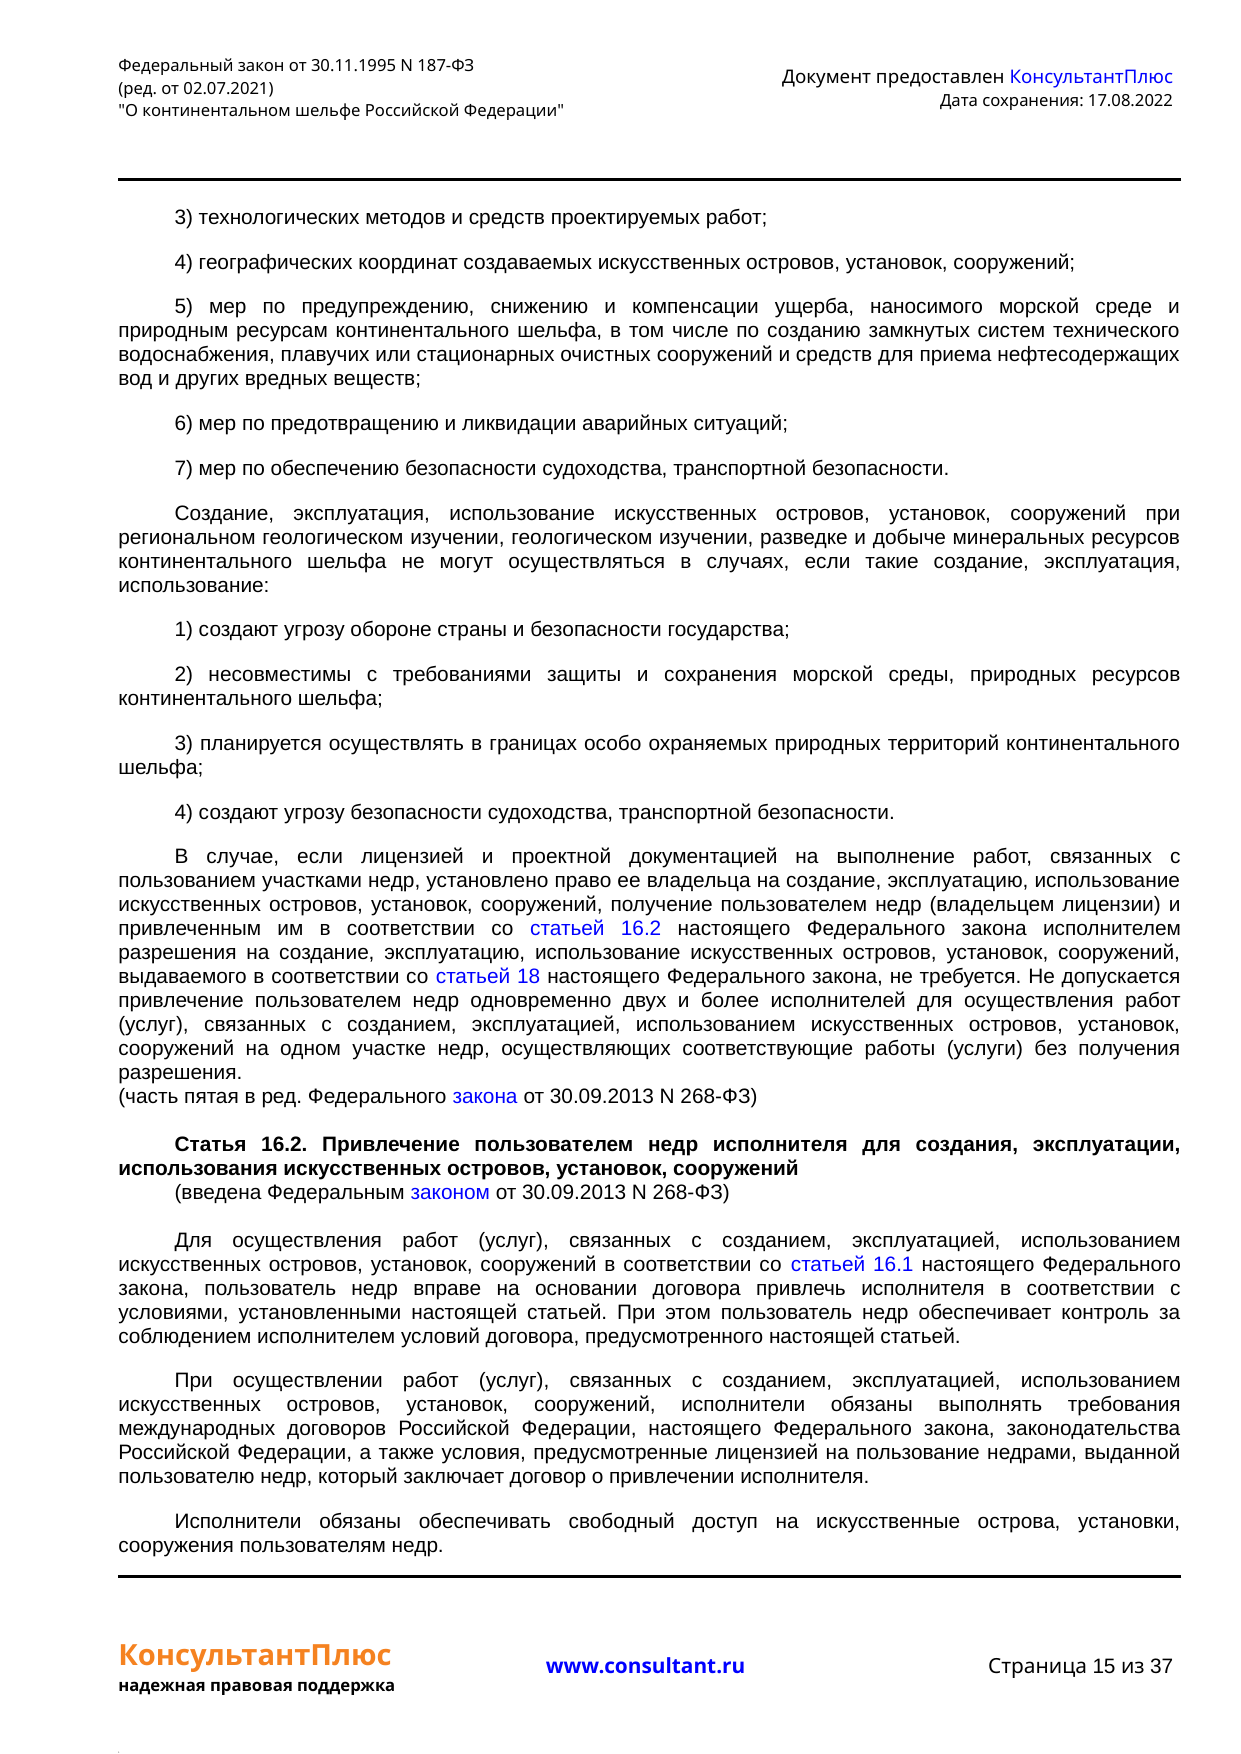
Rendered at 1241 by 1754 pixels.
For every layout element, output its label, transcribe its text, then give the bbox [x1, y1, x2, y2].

text 6) мер по предотвращению и ликвидации аварийных ситуаций; [118, 411, 1181, 435]
text 2) несовместимы с требованиями защиты и сохранения морской среды, природных ресурсов континентального шельфа; [118, 662, 1181, 710]
text Создание, эксплуатация, использование искусственных островов, установок, сооружений при региональном геологическом изучении, геологическом изучении, разведке и добыче минеральных ресурсов континентального шельфа не могут осуществляться в случаях, если такие создание, эксплуатация, использование: [118, 501, 1181, 596]
text 4) создают угрозу безопасности судоходства, транспортной безопасности. [118, 799, 1181, 823]
text При осуществлении работ (услуг), связанных с созданием, эксплуатацией, использованием искусственных островов, установок, сооружений, исполнители обязаны выполнять требования международных договоров Российской Федерации, настоящего Федерального закона, законодательства Российской Федерации, а также условия, предусмотренные лицензией на пользование недрами, выданной пользователю недр, который заключает договор о привлечении исполнителя. [118, 1368, 1181, 1488]
text (часть пятая в ред. Федерального закона от 30.09.2013 N 268-ФЗ) [118, 1084, 1181, 1108]
title Статья 16.2. Привлечение пользователем недр исполнителя для создания, эксплуатации, использования искусственных островов, установок, сооружений [118, 1132, 1181, 1180]
text (введена Федеральным законом от 30.09.2013 N 268-ФЗ) [118, 1180, 1181, 1204]
text 5) мер по предупреждению, снижению и компенсации ущерба, наносимого морской среде и природным ресурсам континентального шельфа, в том числе по созданию замкнутых систем технического водоснабжения, плавучих или стационарных очистных сооружений и средств для приема нефтесодержащих вод и других вредных веществ; [118, 294, 1181, 390]
text 1) создают угрозу обороне страны и безопасности государства; [118, 617, 1181, 641]
text 3) технологических методов и средств проектируемых работ; [118, 205, 1181, 229]
text 4) географических координат создаваемых искусственных островов, установок, сооружений; [118, 249, 1181, 273]
text В случае, если лицензией и проектной документацией на выполнение работ, связанных с пользованием участками недр, установлено право ее владельца на создание, эксплуатацию, использование искусственных островов, установок, сооружений, получение пользователем недр (владельцем лицензии) и привлеченным им в соответствии со статьей 16.2 настоящего Федерального закона исполнителем разрешения на создание, эксплуатацию, использование искусственных островов, установок, сооружений, выдаваемого в соответствии со статьей 18 настоящего Федерального закона, не требуется. Не допускается привлечение пользователем недр одновременно двух и более исполнителей для осуществления работ (услуг), связанных с созданием, эксплуатацией, использованием искусственных островов, установок, сооружений на одном участке недр, осуществляющих соответствующие работы (услуги) без получения разрешения. [118, 844, 1181, 1084]
text Для осуществления работ (услуг), связанных с созданием, эксплуатацией, использованием искусственных островов, установок, сооружений в соответствии со статьей 16.1 настоящего Федерального закона, пользователь недр вправе на основании договора привлечь исполнителя в соответствии с условиями, установленными настоящей статьей. При этом пользователь недр обеспечивает контроль за соблюдением исполнителем условий договора, предусмотренного настоящей статьей. [118, 1228, 1181, 1347]
text Исполнители обязаны обеспечивать свободный доступ на искусственные острова, установки, сооружения пользователям недр. [118, 1509, 1181, 1557]
text 7) мер по обеспечению безопасности судоходства, транспортной безопасности. [118, 456, 1181, 480]
text 3) планируется осуществлять в границах особо охраняемых природных территорий континентального шельфа; [118, 731, 1181, 779]
